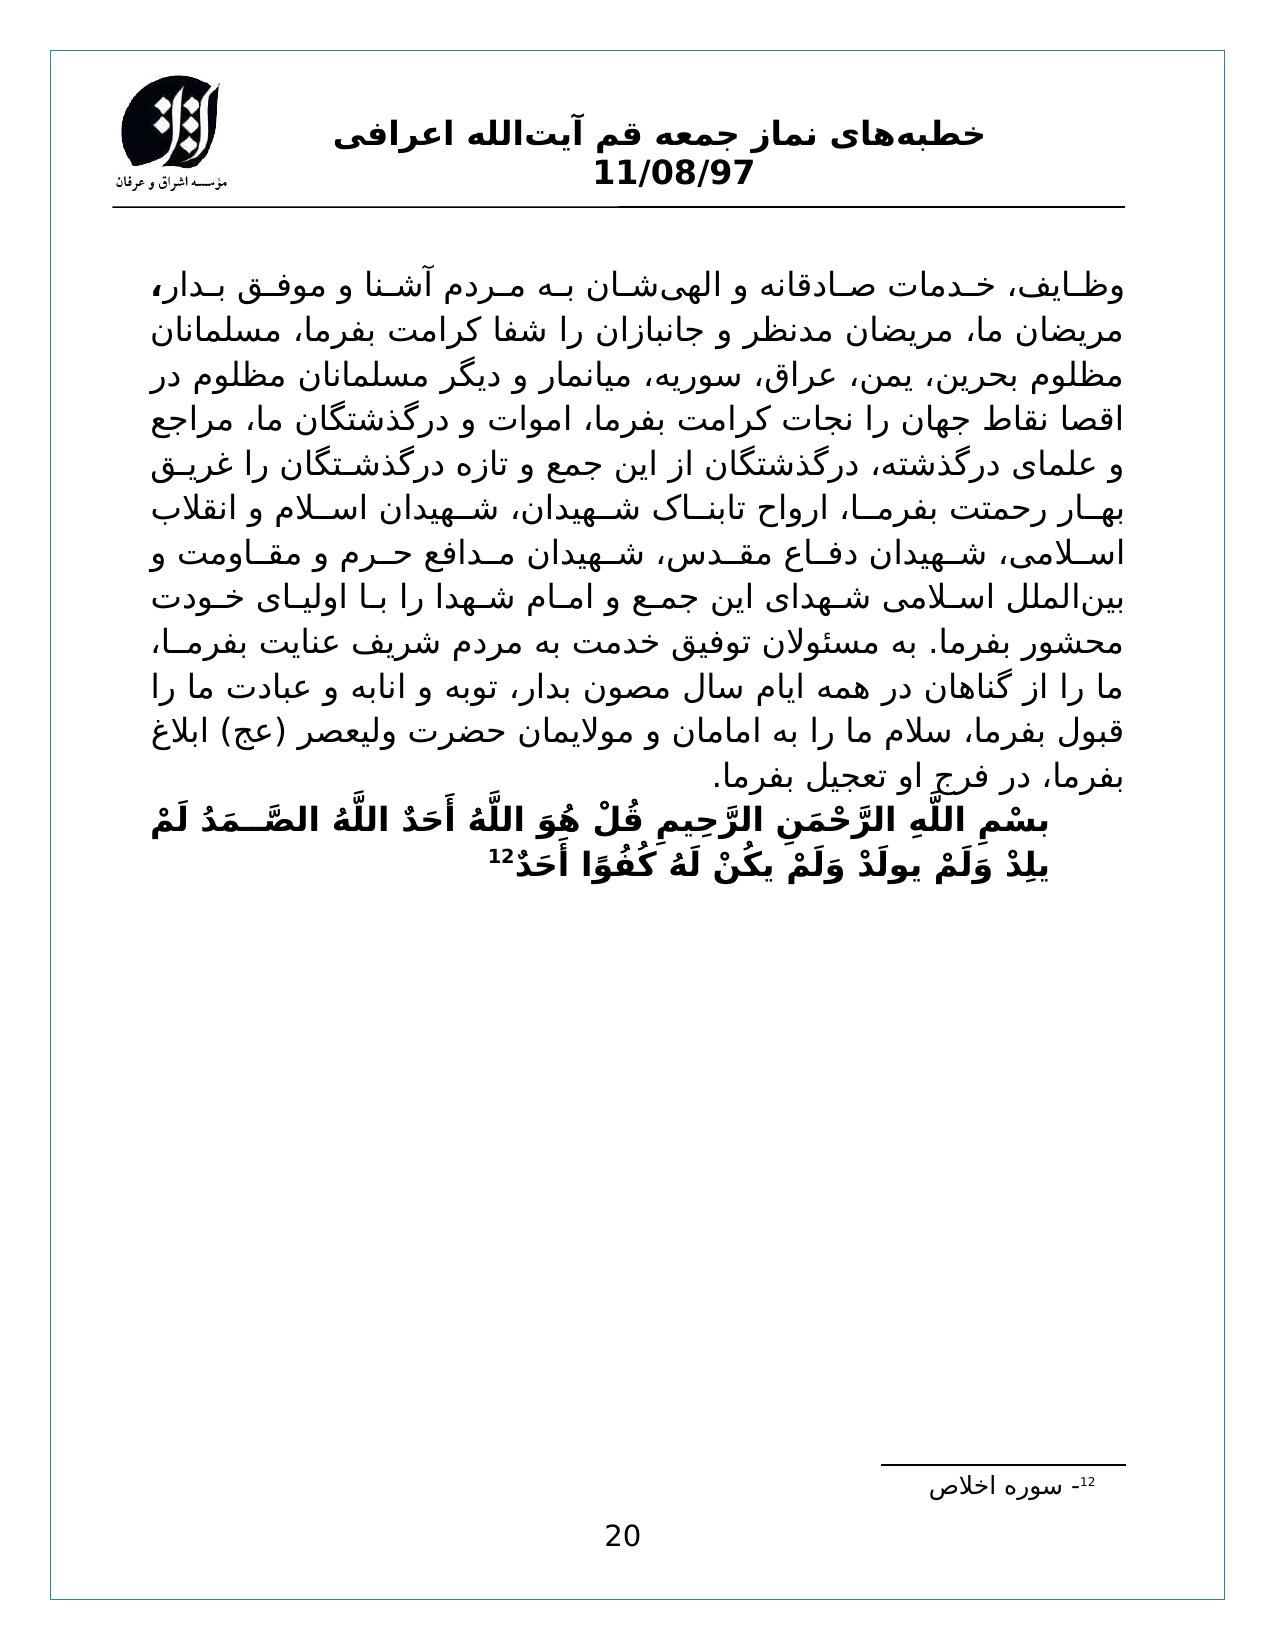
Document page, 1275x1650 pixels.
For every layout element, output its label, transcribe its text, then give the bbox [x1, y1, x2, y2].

picture [112, 75, 228, 192]
text بسْمِ اللَّهِ الرَّحْمَنِ الرَّحِيمِ قُلْ هُوَ اللَّهُ أَحَدٌ اللَّهُ الصَّمَدُ لَمْ يلِدْ وَلَمْ يولَدْ وَلَمْ يكُنْ لَهُ كُفُوًا أَحَدٌ [150, 801, 1050, 884]
